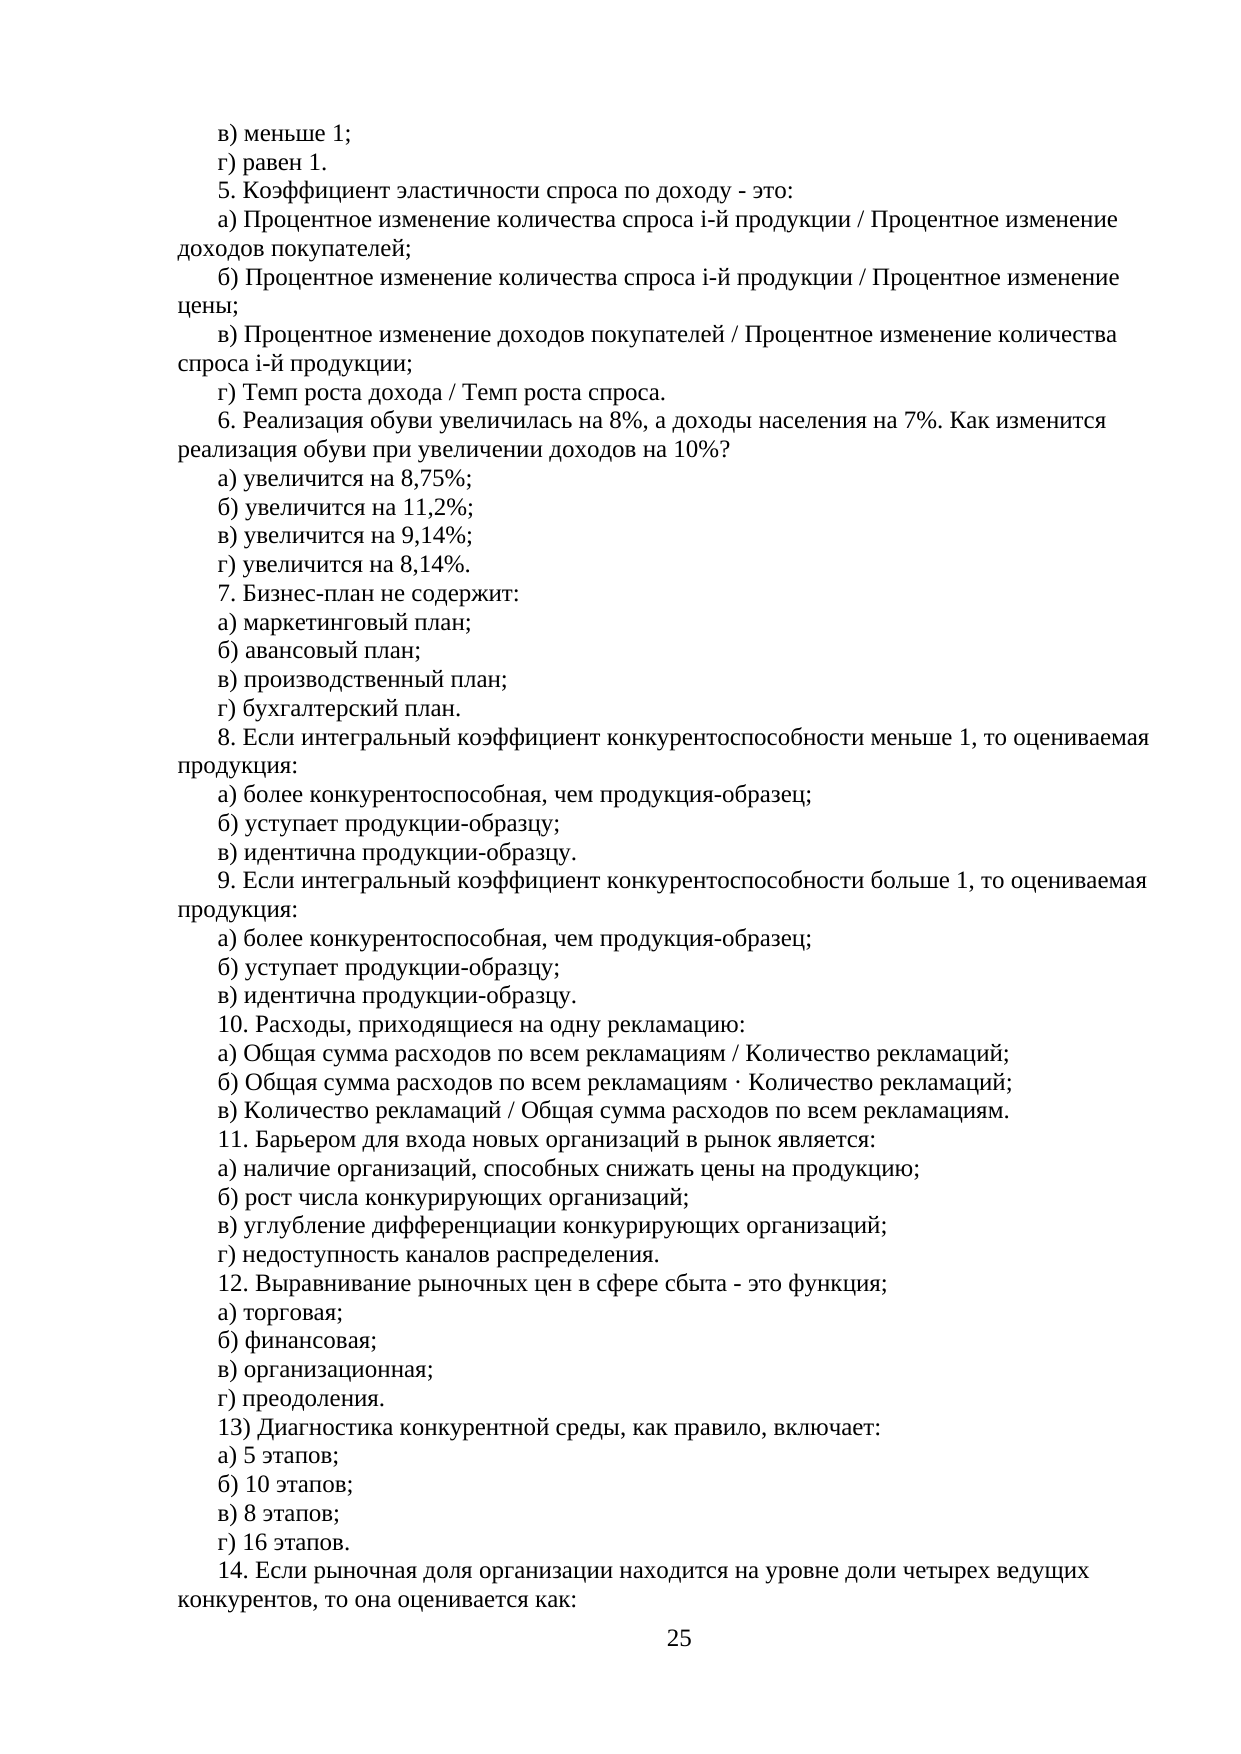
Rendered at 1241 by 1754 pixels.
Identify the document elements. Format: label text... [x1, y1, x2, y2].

text б) уступает продукции-образцу; [177, 808, 1181, 837]
text в) идентична продукции-образцу. [177, 837, 1181, 866]
text в) организационная; [177, 1354, 1181, 1383]
text 14. Если рыночная доля организации находится на уровне доли четырех ведущих конкурентов, то она оценивается как: [177, 1556, 1181, 1613]
text в) увеличится на 9,14%; [177, 521, 1181, 549]
text в) углубление дифференциации конкурирующих организаций; [177, 1211, 1181, 1239]
text 12. Выравнивание рыночных цен в сфере сбыта - это функция; [177, 1268, 1181, 1297]
text 8. Если интегральный коэффициент конкурентоспособности меньше 1, то оцениваемая продукция: [177, 722, 1181, 779]
text б) финансовая; [177, 1326, 1181, 1354]
text б) Общая сумма расходов по всем рекламациям · Количество рекламаций; [177, 1067, 1181, 1096]
text в) производственный план; [177, 664, 1181, 693]
text 9. Если интегральный коэффициент конкурентоспособности больше 1, то оцениваемая продукция: [177, 866, 1181, 923]
text а) более конкурентоспособная, чем продукция-образец; [177, 923, 1181, 952]
text в) Процентное изменение доходов покупателей / Процентное изменение количества спроса i-й продукции; [177, 319, 1181, 377]
text а) наличие организаций, способных снижать цены на продукцию; [177, 1153, 1181, 1182]
text б) уступает продукции-образцу; [177, 952, 1181, 981]
text а) Процентное изменение количества спроса i-й продукции / Процентное изменение доходов покупателей; [177, 204, 1181, 262]
text г) недоступность каналов распределения. [177, 1239, 1181, 1268]
text г) увеличится на 8,14%. [177, 549, 1181, 578]
text 7. Бизнес-план не содержит: [177, 578, 1181, 607]
text б) 10 этапов; [177, 1469, 1181, 1498]
text а) 5 этапов; [177, 1441, 1181, 1469]
text в) меньше 1; [177, 118, 1181, 147]
text а) маркетинговый план; [177, 607, 1181, 636]
text 11. Барьером для входа новых организаций в рынок является: [177, 1124, 1181, 1153]
text б) увеличится на 11,2%; [177, 492, 1181, 521]
text 13) Диагностика конкурентной среды, как правило, включает: [177, 1412, 1181, 1441]
text а) более конкурентоспособная, чем продукция-образец; [177, 779, 1181, 808]
text 10. Расходы, приходящиеся на одну рекламацию: [177, 1009, 1181, 1038]
text г) преодоления. [177, 1383, 1181, 1412]
text в) Количество рекламаций / Общая сумма расходов по всем рекламациям. [177, 1096, 1181, 1124]
text б) авансовый план; [177, 636, 1181, 664]
text г) Темп роста дохода / Темп роста спроса. [177, 377, 1181, 406]
text б) рост числа конкурирующих организаций; [177, 1182, 1181, 1211]
text г) бухгалтерский план. [177, 693, 1181, 722]
text г) 16 этапов. [177, 1527, 1181, 1556]
text б) Процентное изменение количества спроса i-й продукции / Процентное изменение цены; [177, 262, 1181, 319]
text 6. Реализация обуви увеличилась на 8%, а доходы населения на 7%. Как изменится реализация обуви при увеличении доходов на 10%? [177, 406, 1181, 463]
text г) равен 1. [177, 147, 1181, 176]
text в) идентична продукции-образцу. [177, 981, 1181, 1009]
text в) 8 этапов; [177, 1498, 1181, 1527]
text 5. Коэффициент эластичности спроса по доходу - это: [177, 176, 1181, 204]
text а) торговая; [177, 1297, 1181, 1326]
text а) Общая сумма расходов по всем рекламациям / Количество рекламаций; [177, 1038, 1181, 1067]
text а) увеличится на 8,75%; [177, 463, 1181, 492]
